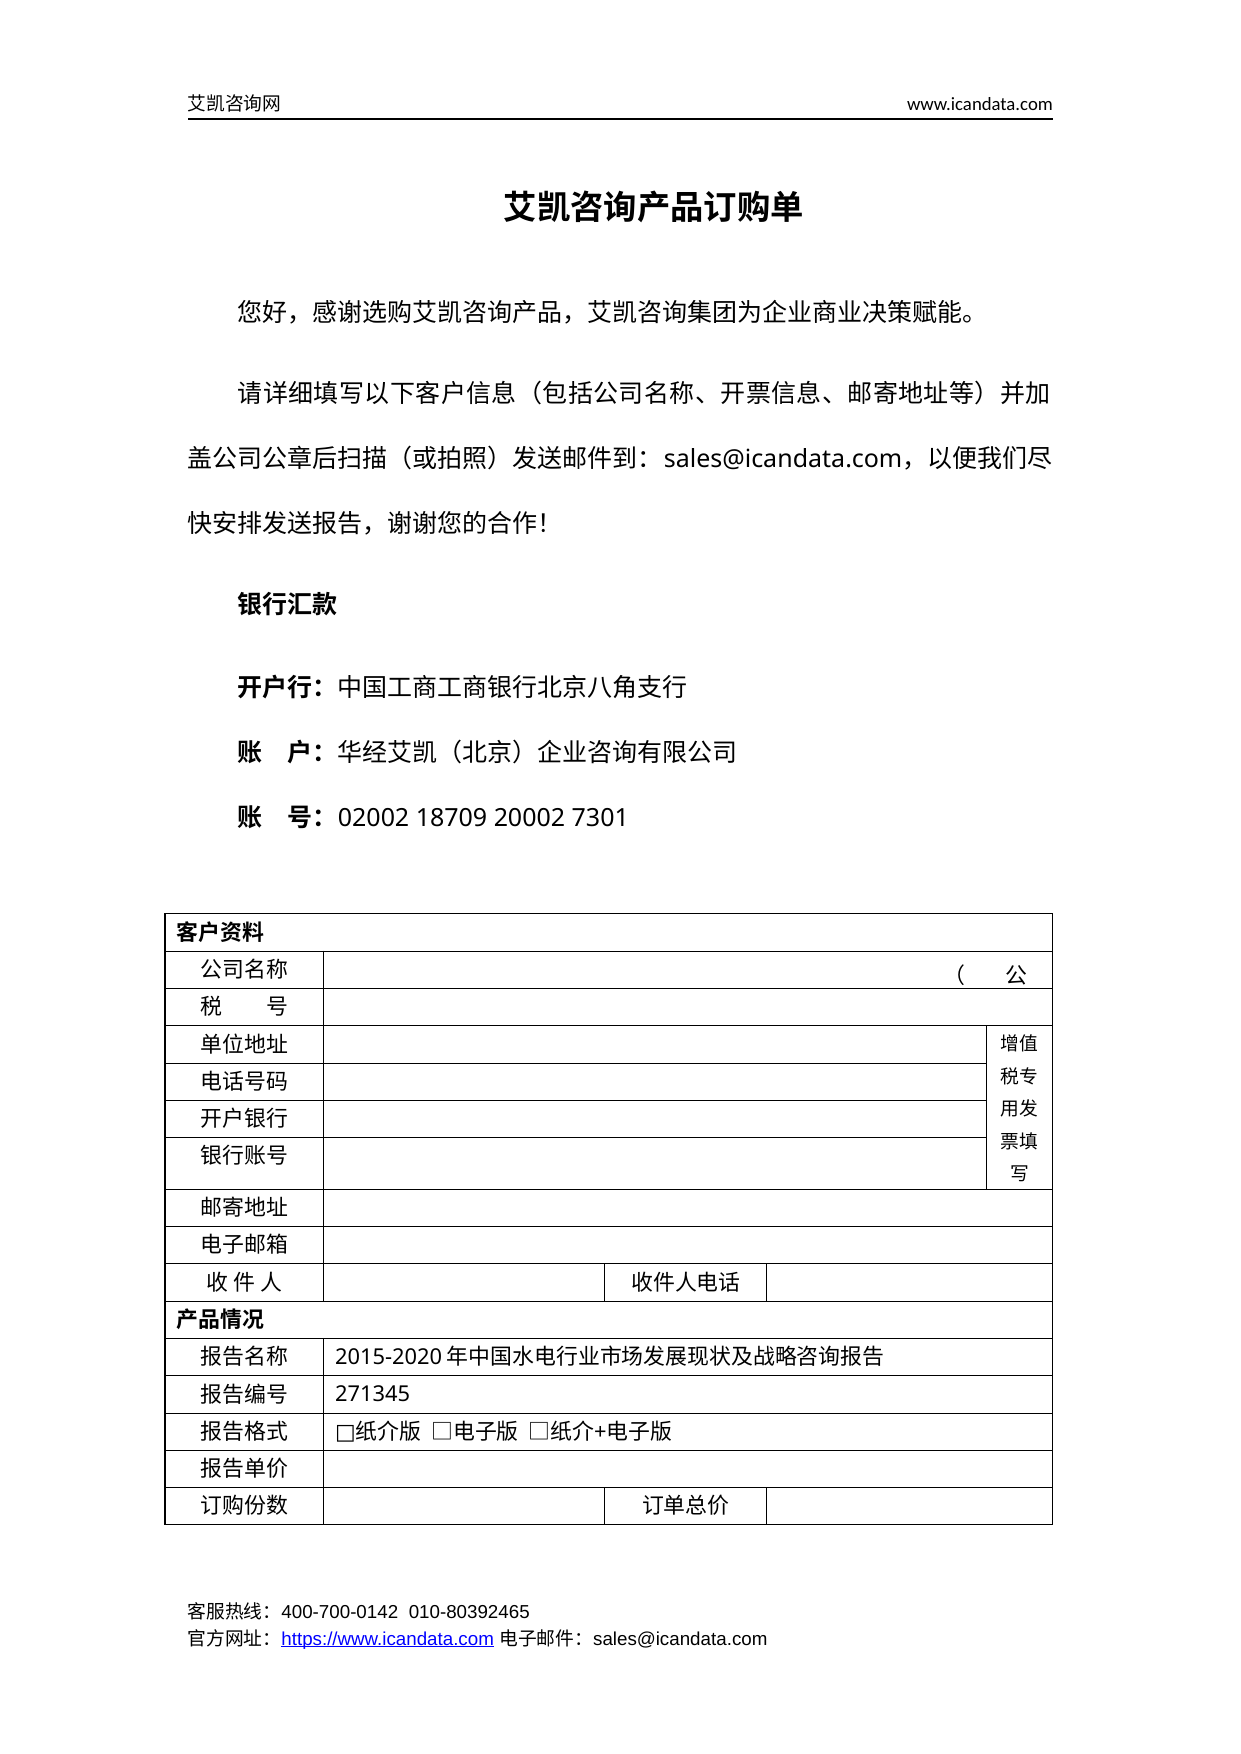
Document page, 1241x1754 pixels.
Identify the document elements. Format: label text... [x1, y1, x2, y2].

table_cell 2015-2020年中国水电行业市场发展现状及战略咨询报告 [324, 1339, 1052, 1375]
text 请详细填写以下客户信息（包括公司名称、开票信息、邮寄地址等）并加盖公司公章后扫描（或拍照）发送邮件到：sales@icandata.com，以便我们尽快安排发送报告，谢谢您的合作！ [187, 359, 1053, 554]
table_cell [324, 1488, 604, 1524]
table_cell 公司名称 [166, 952, 323, 988]
table_cell 邮寄地址 [166, 1190, 323, 1226]
table_cell 报告格式 [166, 1414, 323, 1450]
table_cell 收件人电话 [605, 1264, 766, 1301]
text 账 户：华经艾凯（北京）企业咨询有限公司 [187, 718, 1053, 783]
table_cell [324, 1064, 986, 1100]
table_cell 报告编号 [166, 1376, 323, 1412]
table_cell 电话号码 [166, 1064, 323, 1100]
table_cell [324, 1264, 604, 1301]
table_cell [324, 1026, 986, 1062]
table_cell [324, 1227, 1052, 1263]
table_cell [767, 1488, 1052, 1524]
table_cell 电子邮箱 [166, 1227, 323, 1263]
table_cell [324, 952, 1052, 988]
text 艾凯咨询产品订购单 [187, 172, 1053, 237]
table_cell 收 件 人 [166, 1264, 323, 1301]
table_cell 银行账号 [166, 1138, 323, 1189]
table_cell [324, 989, 1052, 1025]
table_header 客户资料 [166, 914, 1052, 951]
table_cell □纸介版 □电子版 □纸介+电子版 [324, 1414, 1052, 1450]
table_cell 产品情况 [166, 1302, 1052, 1338]
text 账 号：02002 18709 20002 7301 [187, 783, 1053, 848]
text 您好，感谢选购艾凯咨询产品，艾凯咨询集团为企业商业决策赋能。 [187, 278, 1053, 343]
table_cell [324, 1190, 1052, 1226]
table_cell 报告单价 [166, 1451, 323, 1487]
table_cell 报告名称 [166, 1339, 323, 1375]
table_cell 单位地址 [166, 1026, 323, 1062]
table_cell 增值税专用发票填写 [987, 1026, 1052, 1189]
text 银行汇款 [187, 570, 1053, 635]
table_cell 税 号 [166, 989, 323, 1025]
table_cell [324, 1451, 1052, 1487]
table_cell 订单总价 [605, 1488, 766, 1524]
table_cell 开户银行 [166, 1101, 323, 1137]
table_cell 订购份数 [166, 1488, 323, 1524]
table_cell [324, 1101, 986, 1137]
table_cell [324, 1138, 986, 1189]
table_cell 271345 [324, 1376, 1052, 1412]
table_cell [767, 1264, 1052, 1301]
text 开户行：中国工商工商银行北京八角支行 [187, 653, 1053, 718]
